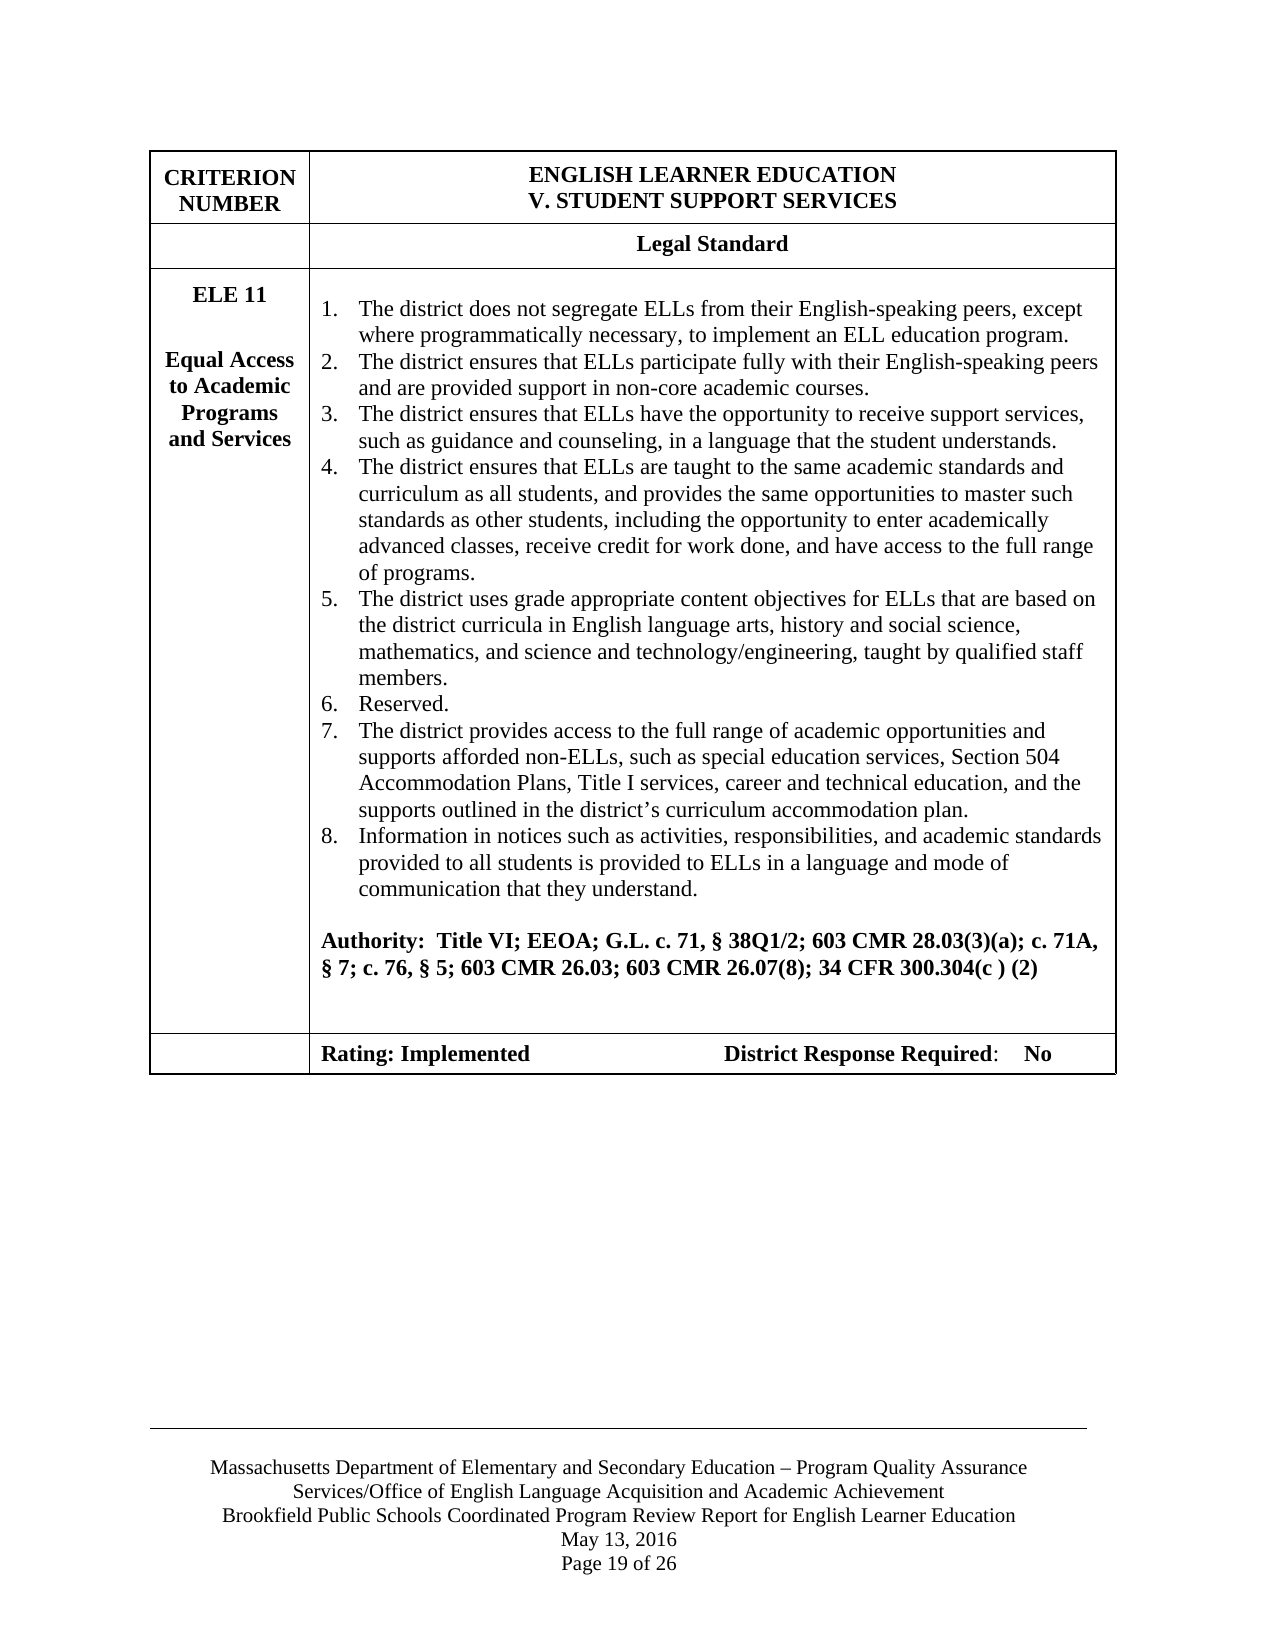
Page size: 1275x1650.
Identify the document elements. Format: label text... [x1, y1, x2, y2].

table_header CRITERION NUMBER [151, 152, 309, 223]
table_header ENGLISH LEARNER EDUCATION V. STUDENT SUPPORT SERVICES [310, 152, 1115, 223]
table_cell No [1013, 1034, 1115, 1073]
table_cell ELE 11 Equal Access to Academic Programs and Services [151, 269, 309, 1033]
table_cell [151, 1034, 309, 1073]
table_cell Rating: Implemented [310, 1034, 712, 1073]
table_cell Legal Standard [310, 224, 1115, 268]
table_cell [151, 224, 309, 268]
table_cell The district does not segregate ELLs from their English-speaking peers, except where programmatically necessary, to implement an ELL education program. The district ensures that ELLs participate fully with their English-speaking peers and are provided support in non-core academic courses. The district ensures that ELLs have the opportunity to receive support services, such as guidance and counseling, in a language that the student understands. The district ensures that ELLs are taught to the same academic standards and curriculum as all students, and provides the same opportunities to master such standards as other students, including the opportunity to enter academically advanced classes, receive credit for work done, and have access to the full range of programs. The district uses grade appropriate content objectives for ELLs that are based on the district curricula in English language arts, history and social science, mathematics, and science and technology/engineering, taught by qualified staff members. Reserved. The district provides access to the full range of academic opportunities and supports afforded non-ELLs, such as special education services, Section 504 Accommodation Plans, Title I services, career and technical education, and the supports outlined in the district’s curriculum accommodation plan. Information in notices such as activities, responsibilities, and academic standards provided to all students is provided to ELLs in a language and mode of communication that they understand. Authority: Title VI; EEOA; G.L. c. 71, § 38Q1/2; 603 CMR 28.03(3)(a); c. 71A, § 7; c. 76, § 5; 603 CMR 26.03; 603 CMR 26.07(8); 34 CFR 300.304(c ) (2) [310, 269, 1115, 1033]
table_cell District Response Required: [713, 1034, 1012, 1073]
